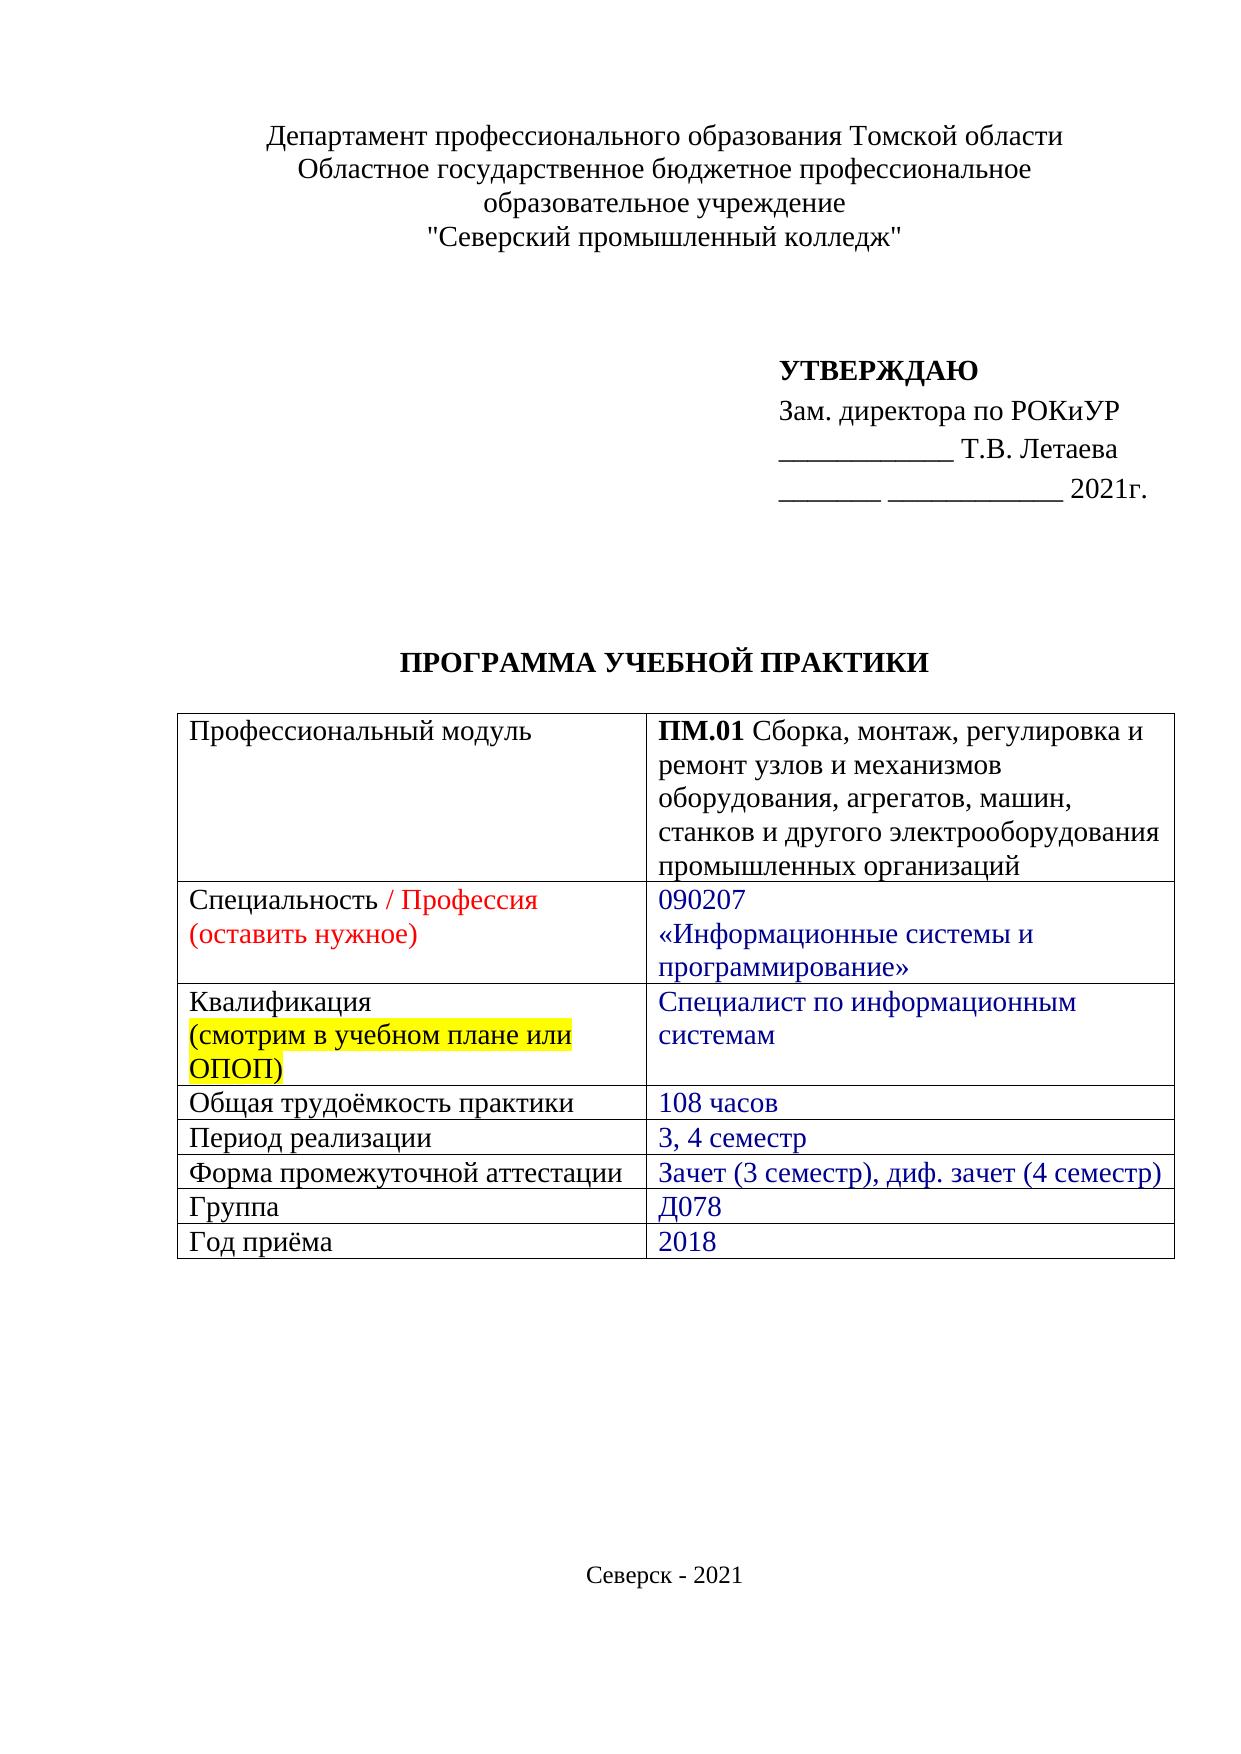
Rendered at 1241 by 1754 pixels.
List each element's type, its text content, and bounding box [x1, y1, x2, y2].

table_header ПМ.01 Сборка, монтаж, регулировка и ремонт узлов и механизмов оборудования, агрегатов, машин, станков и другого электрооборудования промышленных организаций [647, 714, 1174, 881]
table_header Профессиональный модуль [178, 714, 646, 881]
text Департамент профессионального образования Томской области [177, 118, 1152, 152]
table_cell 108 часов [647, 1086, 1174, 1119]
table_cell Период реализации [178, 1120, 646, 1154]
table_cell Д078 [647, 1189, 1174, 1223]
text ПРОГРАММА УЧЕБНОЙ ПРАКТИКИ [177, 645, 1152, 679]
table_cell Зам. директора по РОКиУР [177, 393, 1198, 431]
table_cell Год приёма [178, 1224, 646, 1257]
table_cell Группа [178, 1189, 646, 1223]
table_cell _______ ____________ 2021г. [177, 471, 1198, 511]
table_cell Зачет (3 семестр), диф. зачет (4 семестр) [647, 1155, 1174, 1188]
text "Северский промышленный колледж" [177, 219, 1152, 252]
text Областное государственное бюджетное профессиональное [177, 152, 1152, 185]
table_cell Специалист по информационным системам [647, 984, 1174, 1084]
table_cell 090207 «Информационные системы и программирование» [647, 882, 1174, 983]
table_cell Специальность / Профессия (оставить нужное) [178, 882, 646, 983]
table_cell Квалификация (смотрим в учебном плане или ОПОП) [178, 984, 646, 1084]
table_cell 3, 4 семестр [647, 1120, 1174, 1154]
table_cell Форма промежуточной аттестации [178, 1155, 646, 1188]
table_header УТВЕРЖДАЮ [177, 353, 1198, 393]
text образовательное учреждение [177, 185, 1152, 219]
table_cell ____________ Т.В. Летаева [177, 431, 1198, 471]
table_cell Общая трудоёмкость практики [178, 1086, 646, 1119]
table_cell 2018 [647, 1224, 1174, 1257]
text Северск - 2021 [177, 1560, 1152, 1589]
